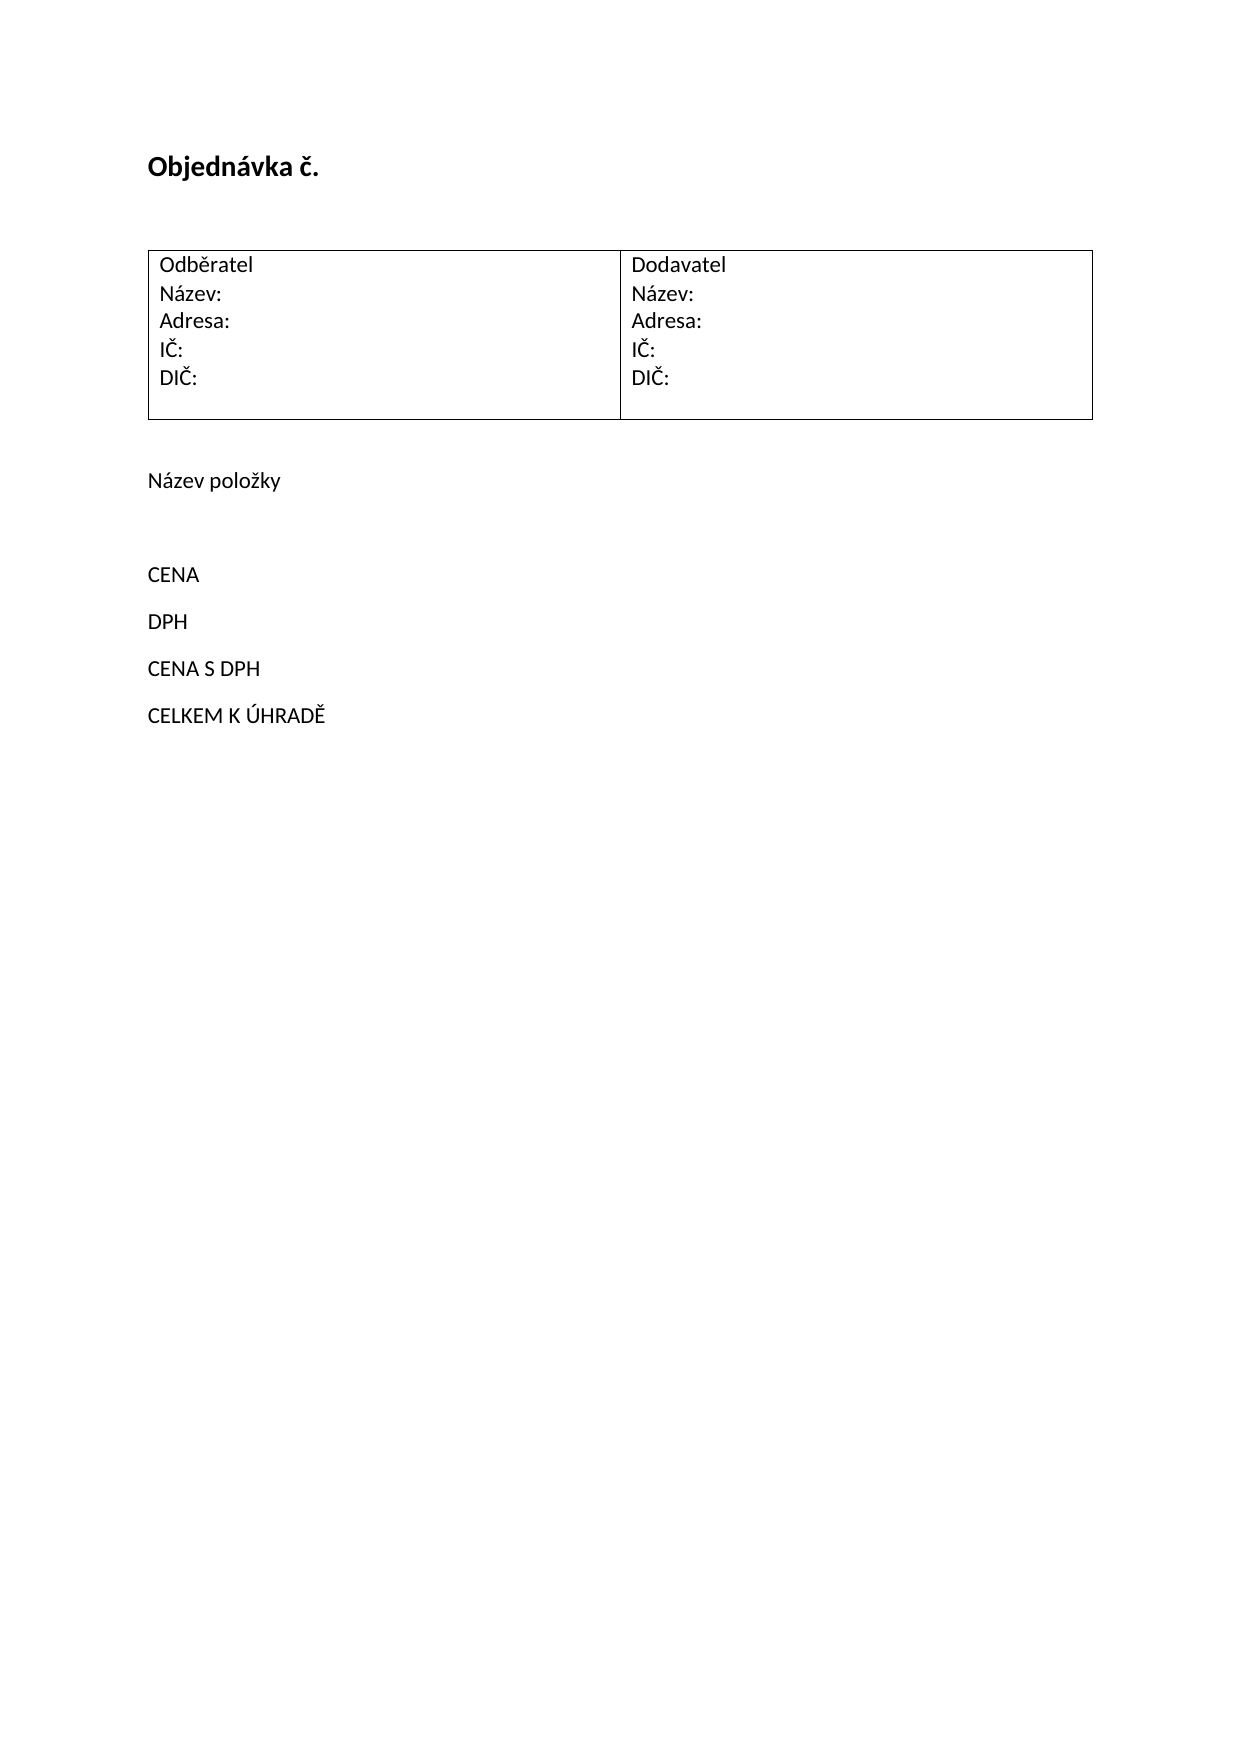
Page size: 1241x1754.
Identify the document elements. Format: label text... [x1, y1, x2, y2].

text CENA S DPH [148, 654, 1093, 682]
text Název položky [148, 467, 1093, 495]
text CENA [148, 560, 1093, 588]
text CELKEM K ÚHRADĚ [148, 701, 1093, 729]
table_header Odběratel Název: Adresa: IČ: DIČ: [149, 251, 620, 419]
text DPH [148, 607, 1093, 635]
text Objednávka č. [148, 148, 1093, 183]
table_header Dodavatel Název: Adresa: IČ: DIČ: [621, 251, 1092, 419]
